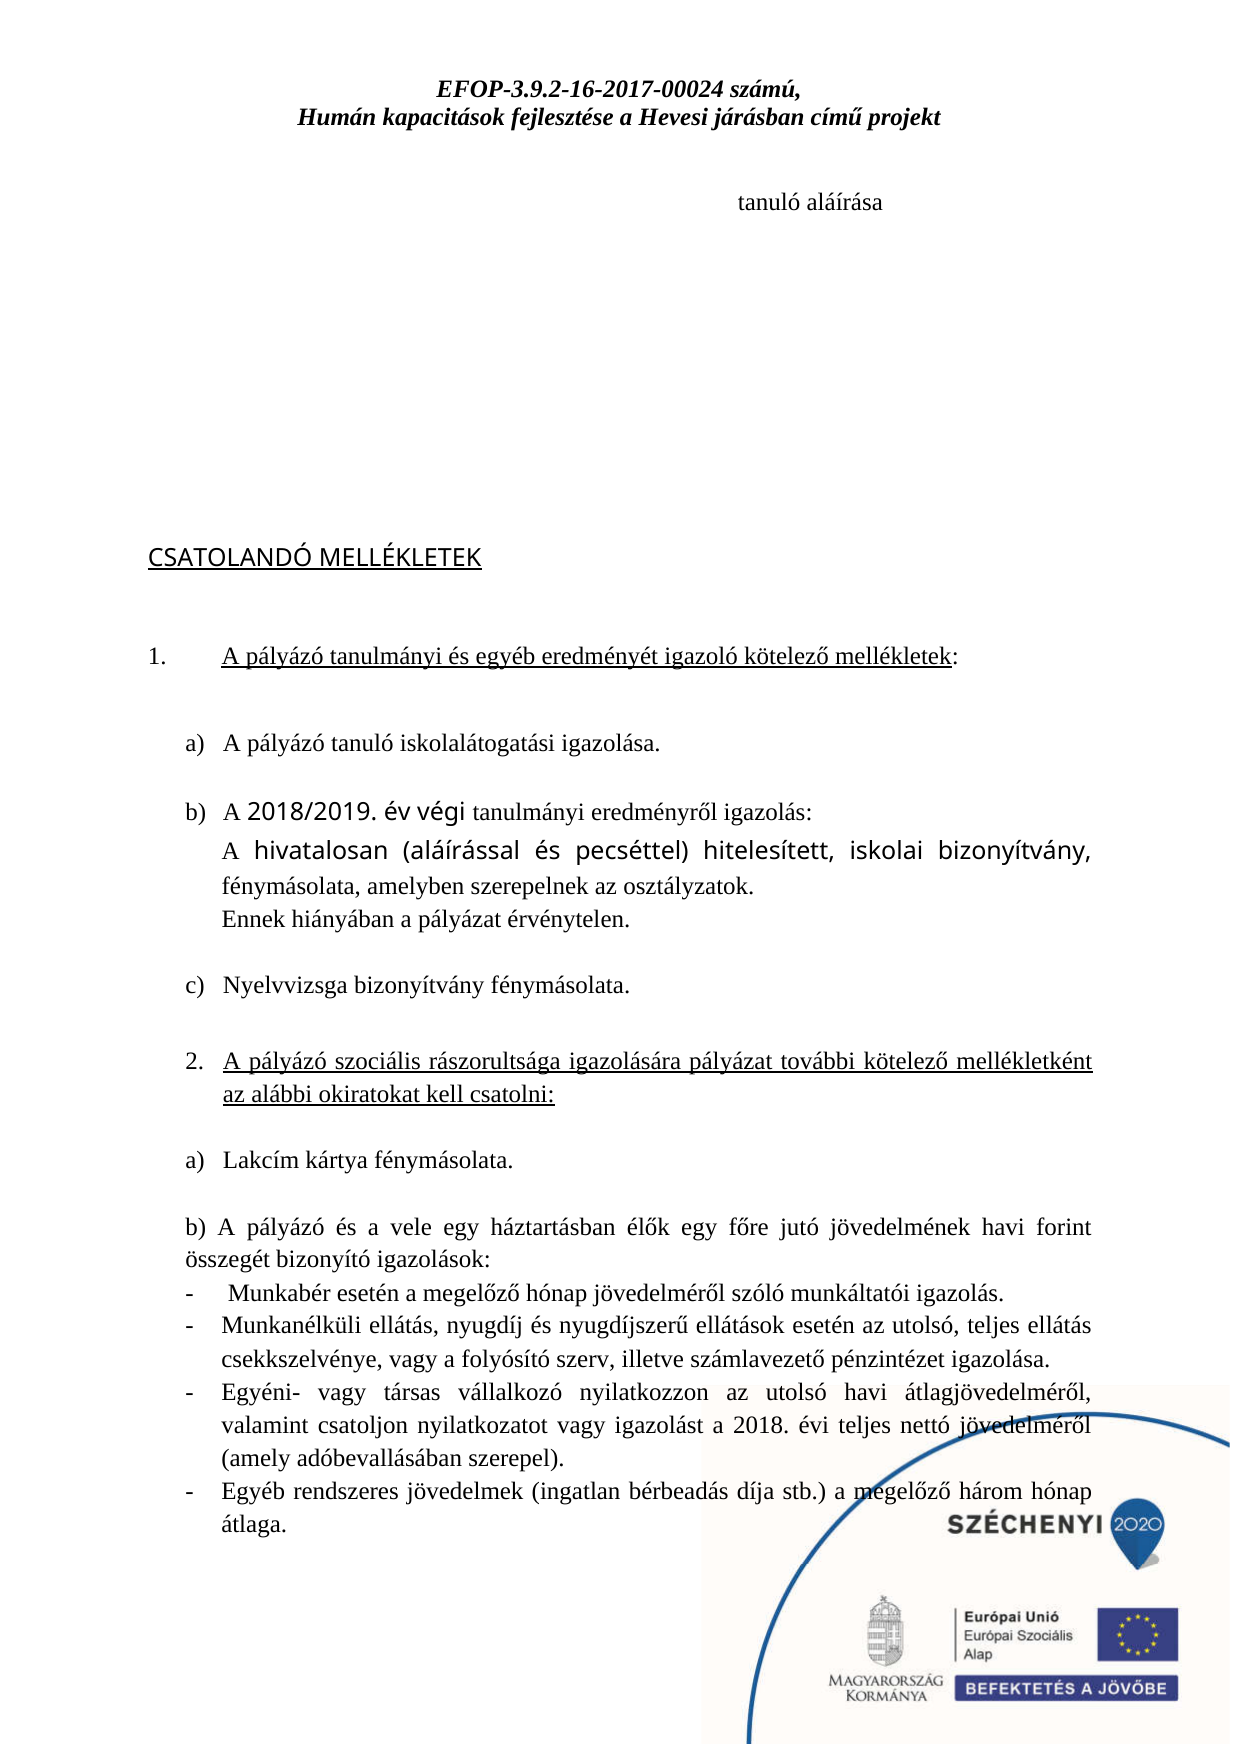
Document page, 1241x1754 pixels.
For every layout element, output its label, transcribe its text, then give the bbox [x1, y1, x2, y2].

text - Munkanélküli ellátás, nyugdíj és nyugdíjszerű ellátások esetén az utolsó, teljes ellátás csekkszelvénye, vagy a folyósító szerv, illetve számlavezető pénzintézet igazolása. [185, 1311, 1093, 1372]
text tanuló aláírása [664, 187, 1093, 216]
list A pályázó tanuló iskolalátogatási igazolása. [185, 728, 1093, 756]
text - Munkabér esetén a megelőző hónap jövedelméről szóló munkáltatói igazolás. [148, 1278, 1093, 1306]
text - Egyéb rendszeres jövedelmek (ingatlan bérbeadás díja stb.) a megelőző három hónap átlaga. [185, 1476, 1093, 1537]
text b) A pályázó és a vele egy háztartásban élők egy főre jutó jövedelmének havi forint összegét bizonyító igazolások: [185, 1212, 1093, 1273]
text Ennek hiányában a pályázat érvénytelen. [148, 904, 1093, 933]
list A pályázó szociális rászorultsága igazolására pályázat további kötelező mellékletként az alábbi okiratokat kell csatolni: [185, 1046, 1093, 1108]
list Lakcím kártya fénymásolata. [185, 1146, 1093, 1174]
list A 2018/2019. év végi tanulmányi eredményről igazolás: [185, 794, 1093, 828]
text - Egyéni- vagy társas vállalkozó nyilatkozzon az utolsó havi átlagjövedelméről, valamint csatoljon nyilatkozatot vagy igazolást a 2018. évi teljes nettó jövedelméről (amely adóbevallásában szerepel). [185, 1377, 1093, 1471]
text CSATOLANDÓ MELLÉKLETEK [148, 539, 1093, 573]
list Nyelvvizsga bizonyítvány fénymásolata. [185, 970, 1093, 999]
picture [701, 1384, 1230, 1744]
text A hivatalosan (aláírással és pecséttel) hitelesített, iskolai bizonyítvány, fénymásolata, amelyben szerepelnek az osztályzatok. [221, 833, 1093, 900]
list A pályázó tanulmányi és egyéb eredményét igazoló kötelező mellékletek: [148, 641, 1093, 670]
